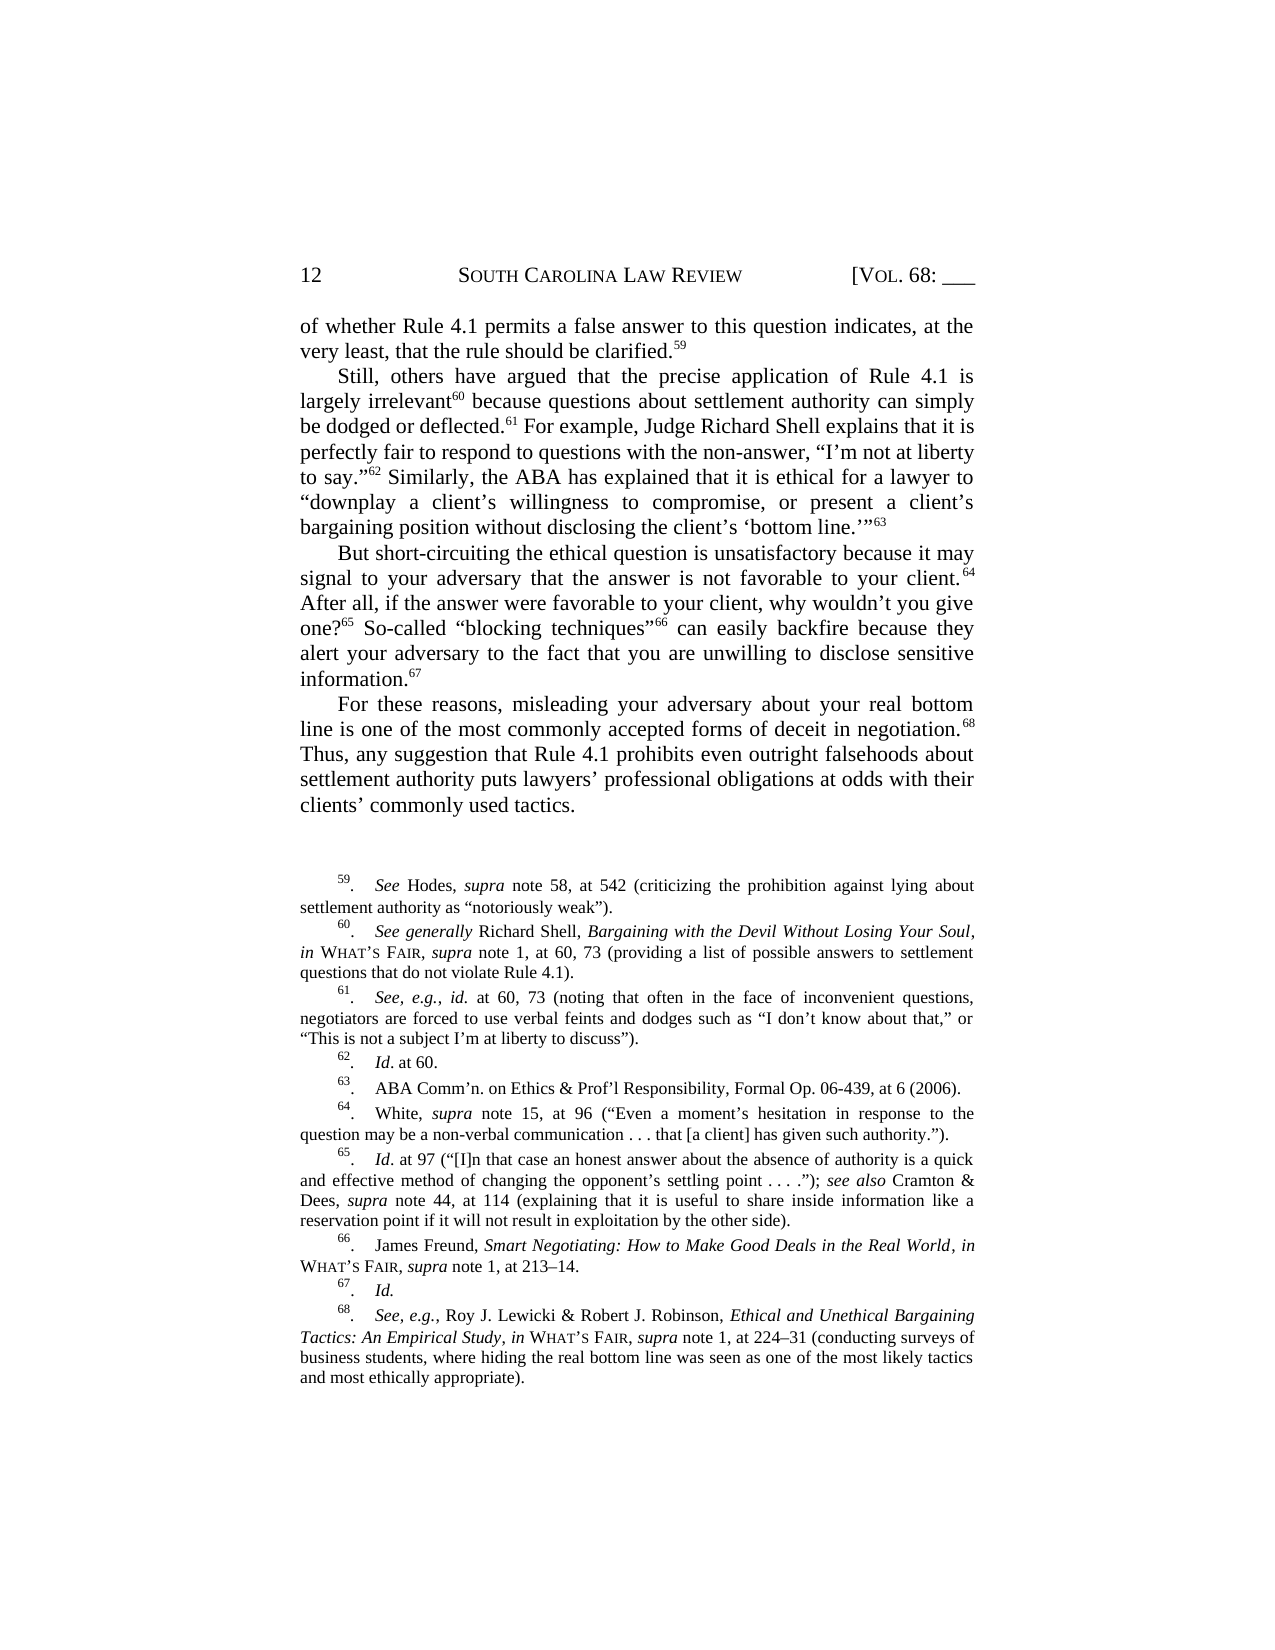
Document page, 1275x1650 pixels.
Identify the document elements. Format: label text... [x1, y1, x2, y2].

text Still, others have argued that the precise application of Rule 4.1 is largely irrelevant because questions about settlement authority can simply be dodged or deflected. For example, Judge Richard Shell explains that it is perfectly fair to respond to questions with the non-answer, “I’m not at liberty to say.” Similarly, the ABA has explained that it is ethical for a lawyer to “downplay a client’s willingness to compromise, or present a client’s bargaining position without disclosing the client’s ‘bottom line.’” [300, 363, 975, 539]
text For these reasons, misleading your adversary about your real bottom line is one of the most commonly accepted forms of deceit in negotiation. Thus, any suggestion that Rule 4.1 prohibits even outright falsehoods about settlement authority puts lawyers’ professional obligations at odds with their clients’ commonly used tactics. [300, 691, 975, 817]
text But short-circuiting the ethical question is unsatisfactory because it may signal to your adversary that the answer is not favorable to your client. After all, if the answer were favorable to your client, why wouldn’t you give one? So-called “blocking techniques” can easily backfire because they alert your adversary to the fact that you are unwilling to disclose sensitive information. [300, 539, 975, 691]
